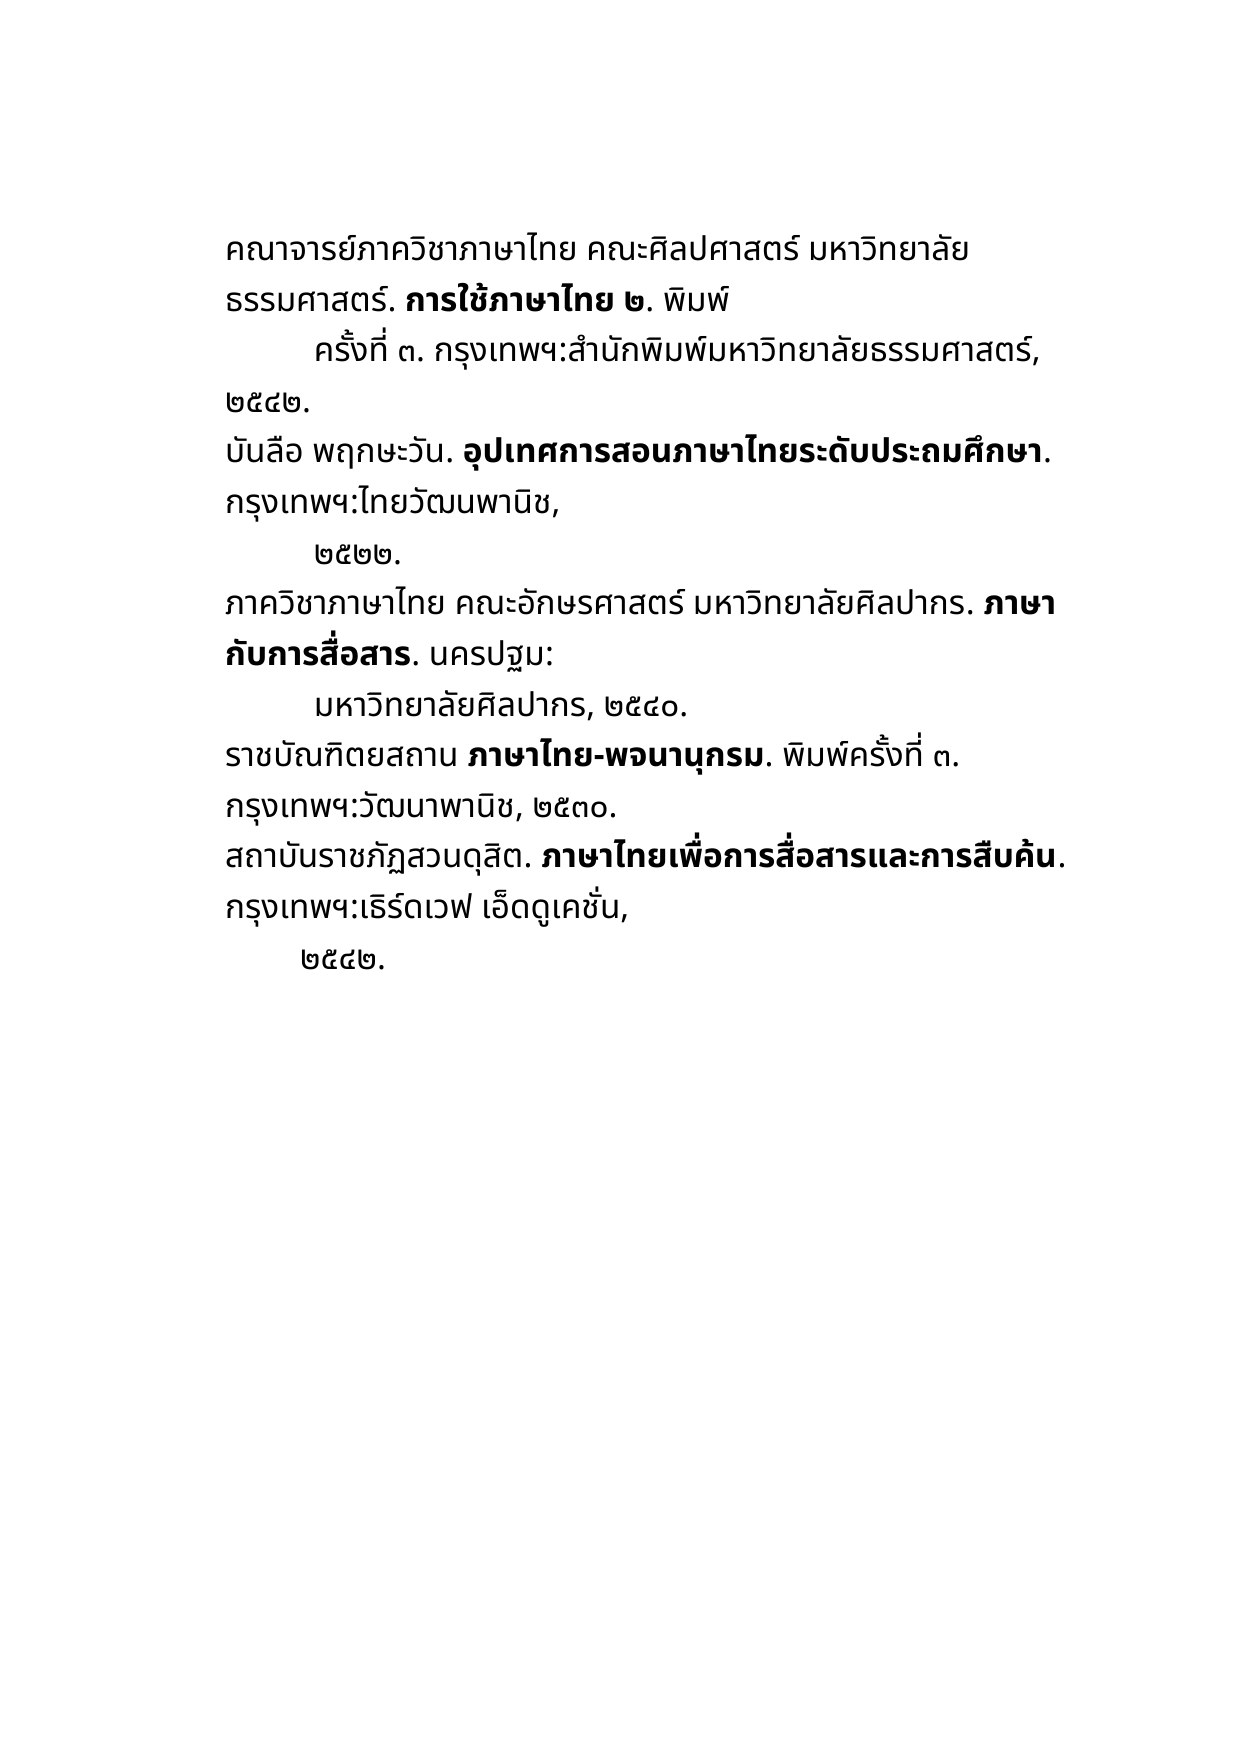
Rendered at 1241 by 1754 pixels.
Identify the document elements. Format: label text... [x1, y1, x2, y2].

text คณาจารย์ภาควิชาภาษาไทย คณะศิลปศาสตร์ มหาวิทยาลัยธรรมศาสตร์. การใช้ภาษาไทย ๒. พิมพ์ [225, 225, 1090, 326]
text ราชบัณฑิตยสถาน ภาษาไทย-พจนานุกรม. พิมพ์ครั้งที่ ๓. กรุงเทพฯ:วัฒนาพานิช, ๒๕๓๐. [225, 731, 1090, 832]
text มหาวิทยาลัยศิลปากร, ๒๕๔๐. [225, 680, 1090, 731]
text ๒๕๒๒. [225, 528, 1090, 579]
text ๒๕๔๒. [225, 933, 1090, 984]
text บันลือ พฤกษะวัน. อุปเทศการสอนภาษาไทยระดับประถมศึกษา. กรุงเทพฯ:ไทยวัฒนพานิช, [225, 427, 1090, 528]
text ครั้งที่ ๓. กรุงเทพฯ:สำนักพิมพ์มหาวิทยาลัยธรรมศาสตร์, ๒๕๔๒. [225, 326, 1090, 427]
text สถาบันราชภัฏสวนดุสิต. ภาษาไทยเพื่อการสื่อสารและการสืบค้น. กรุงเทพฯ:เธิร์ดเวฟ เอ็ดดูเคชั่น, [225, 832, 1090, 933]
text ภาควิชาภาษาไทย คณะอักษรศาสตร์ มหาวิทยาลัยศิลปากร. ภาษากับการสื่อสาร. นครปฐม: [225, 579, 1090, 680]
